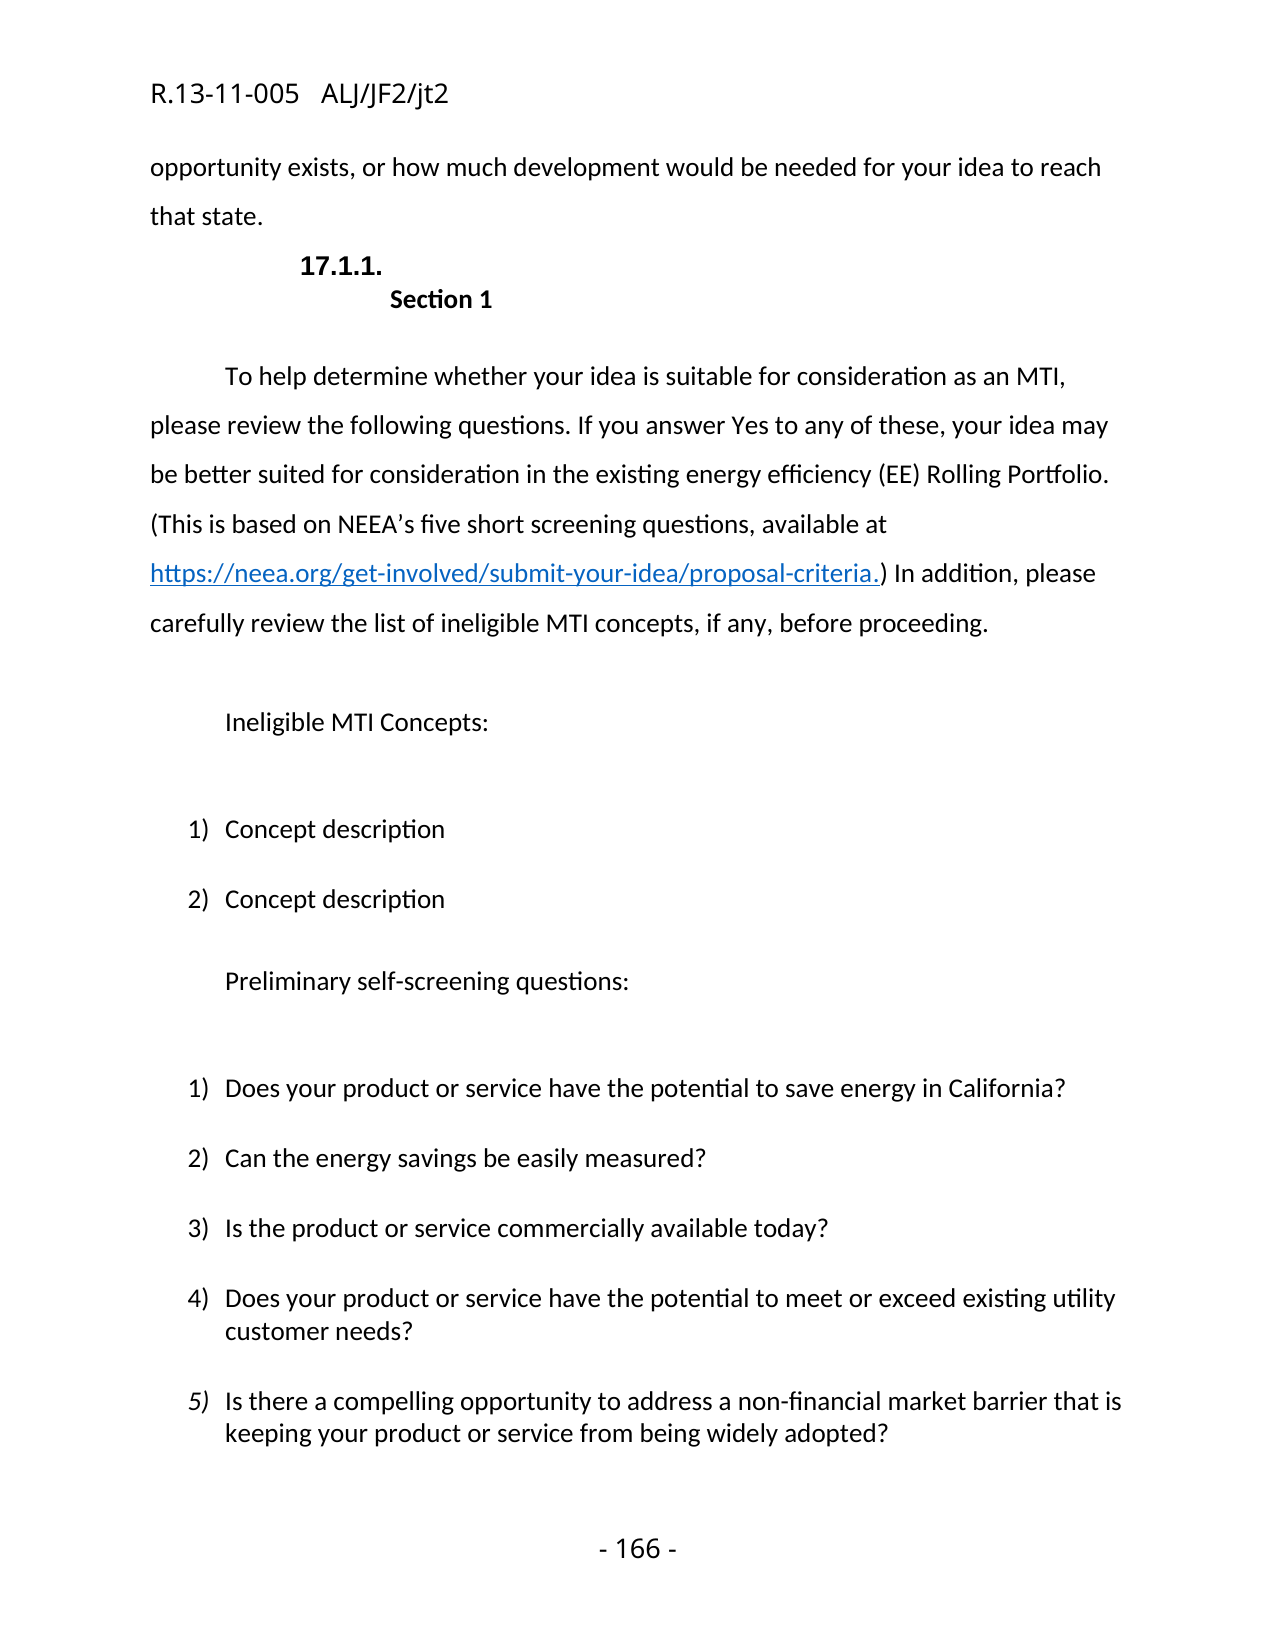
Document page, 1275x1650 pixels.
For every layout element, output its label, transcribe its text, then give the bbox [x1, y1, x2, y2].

list Concept description [187, 812, 1125, 882]
list Does your product or service have the potential to meet or exceed existing utility customer needs? [187, 1281, 1125, 1384]
text To help determine whether your idea is suitable for consideration as an MTI, please review the following questions. If you answer Yes to any of these, your idea may be better suited for consideration in the existing energy efficiency (EE) Rolling Portfolio. (This is based on NEEA’s five short screening questions, available at https://neea.org/get-involved/submit-your-idea/proposal-criteria.) In addition, please carefully review the list of ineligible MTI concepts, if any, before proceeding. [150, 359, 1125, 639]
text Ineligible MTI Concepts: [150, 705, 1125, 793]
subtitle Section 1 [300, 249, 1125, 346]
list Is the product or service commercially available today? [187, 1211, 1125, 1281]
list Concept description [187, 882, 1125, 915]
text Preliminary self-screening questions: [150, 964, 1125, 1053]
list Is there a compelling opportunity to address a non-financial market barrier that is keeping your product or service from being widely adopted? [187, 1384, 1125, 1487]
list Can the energy savings be easily measured? [187, 1141, 1125, 1211]
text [150, 150, 1125, 232]
list Does your product or service have the potential to save energy in California? [187, 1071, 1125, 1141]
